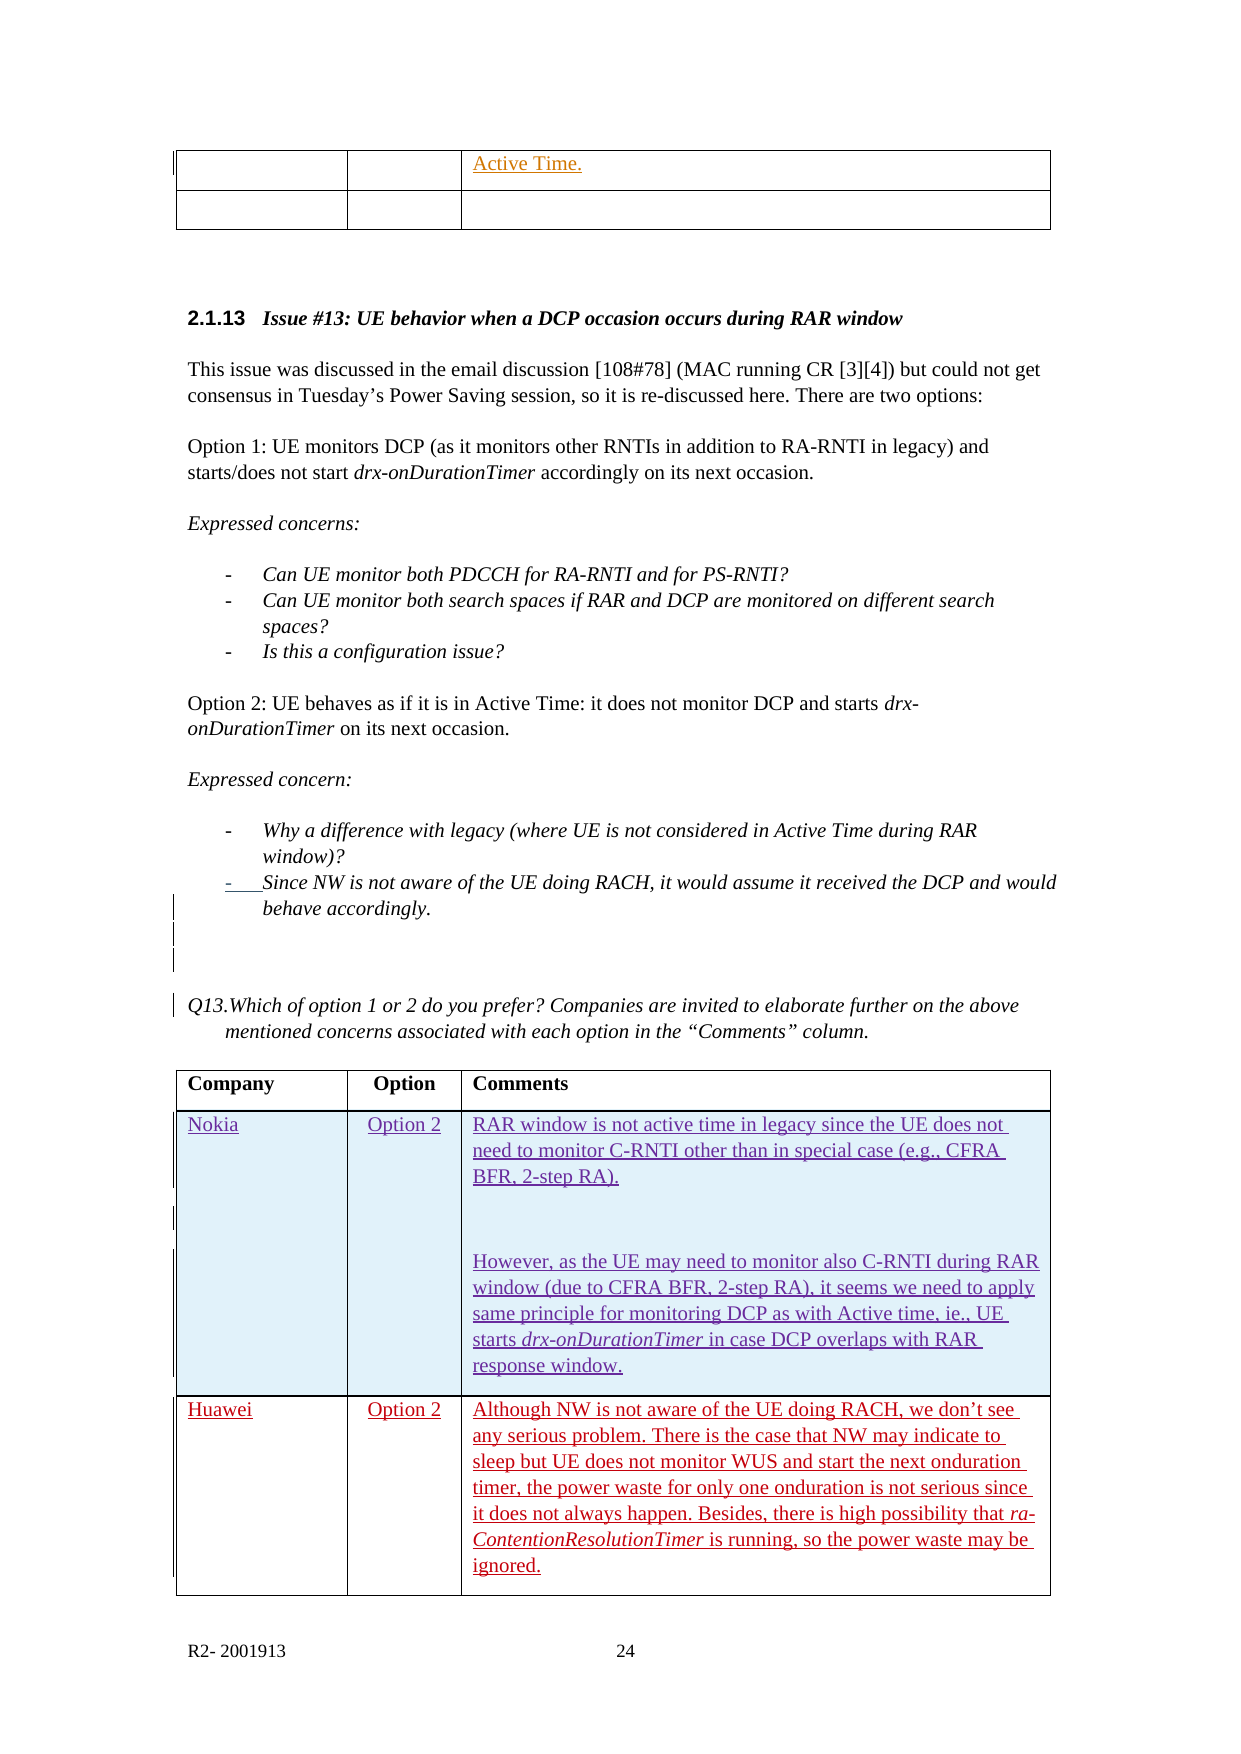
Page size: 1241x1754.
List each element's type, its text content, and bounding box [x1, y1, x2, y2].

text Expressed concerns: [187, 511, 1063, 535]
text Expressed concern: [187, 767, 1063, 791]
list Can UE monitor both search spaces if RAR and DCP are monitored on different search spaces? [225, 588, 1063, 638]
list Is this a configuration issue? [225, 639, 1063, 663]
text Option 1: UE monitors DCP (as it monitors other RNTIs in addition to RA-RNTI in legacy) and starts/does not start drx-onDurationTimer accordingly on its next occasion. [187, 434, 1063, 484]
list Since NW is not aware of the UE doing RACH, it would assume it received the DCP and would behave accordingly. [225, 870, 1063, 920]
table_cell [177, 151, 347, 189]
subtitle Issue #13: UE behavior when a DCP occasion occurs during RAR window [187, 306, 1063, 330]
text Option 2: UE behaves as if it is in Active Time: it does not monitor DCP and starts drx-onDurationTimer on its next occasion. [187, 690, 1063, 740]
table_cell [348, 1397, 461, 1595]
table_header Company [177, 1071, 347, 1109]
text This issue was discussed in the email discussion [108#78] (MAC running CR [3][4]) but could not get consensus in Tuesday’s Power Saving session, so it is re-discussed here. There are two options: [187, 357, 1063, 407]
table_cell [462, 1397, 1050, 1595]
list Can UE monitor both PDCCH for RA-RNTI and for PS-RNTI? [225, 562, 1063, 586]
table_cell [177, 191, 347, 229]
table_cell [462, 151, 1050, 189]
table_cell [348, 191, 461, 229]
table_header Comments [462, 1071, 1050, 1109]
text Q13.Which of option 1 or 2 do you prefer? Companies are invited to elaborate further on the above mentioned concerns associated with each option in the “Comments” column. [187, 993, 1063, 1043]
table_cell [177, 1397, 347, 1595]
list Why a difference with legacy (where UE is not considered in Active Time during RAR window)? [225, 818, 1063, 868]
table_cell [462, 191, 1050, 229]
table_header Option [348, 1071, 461, 1109]
table_cell [348, 151, 461, 189]
